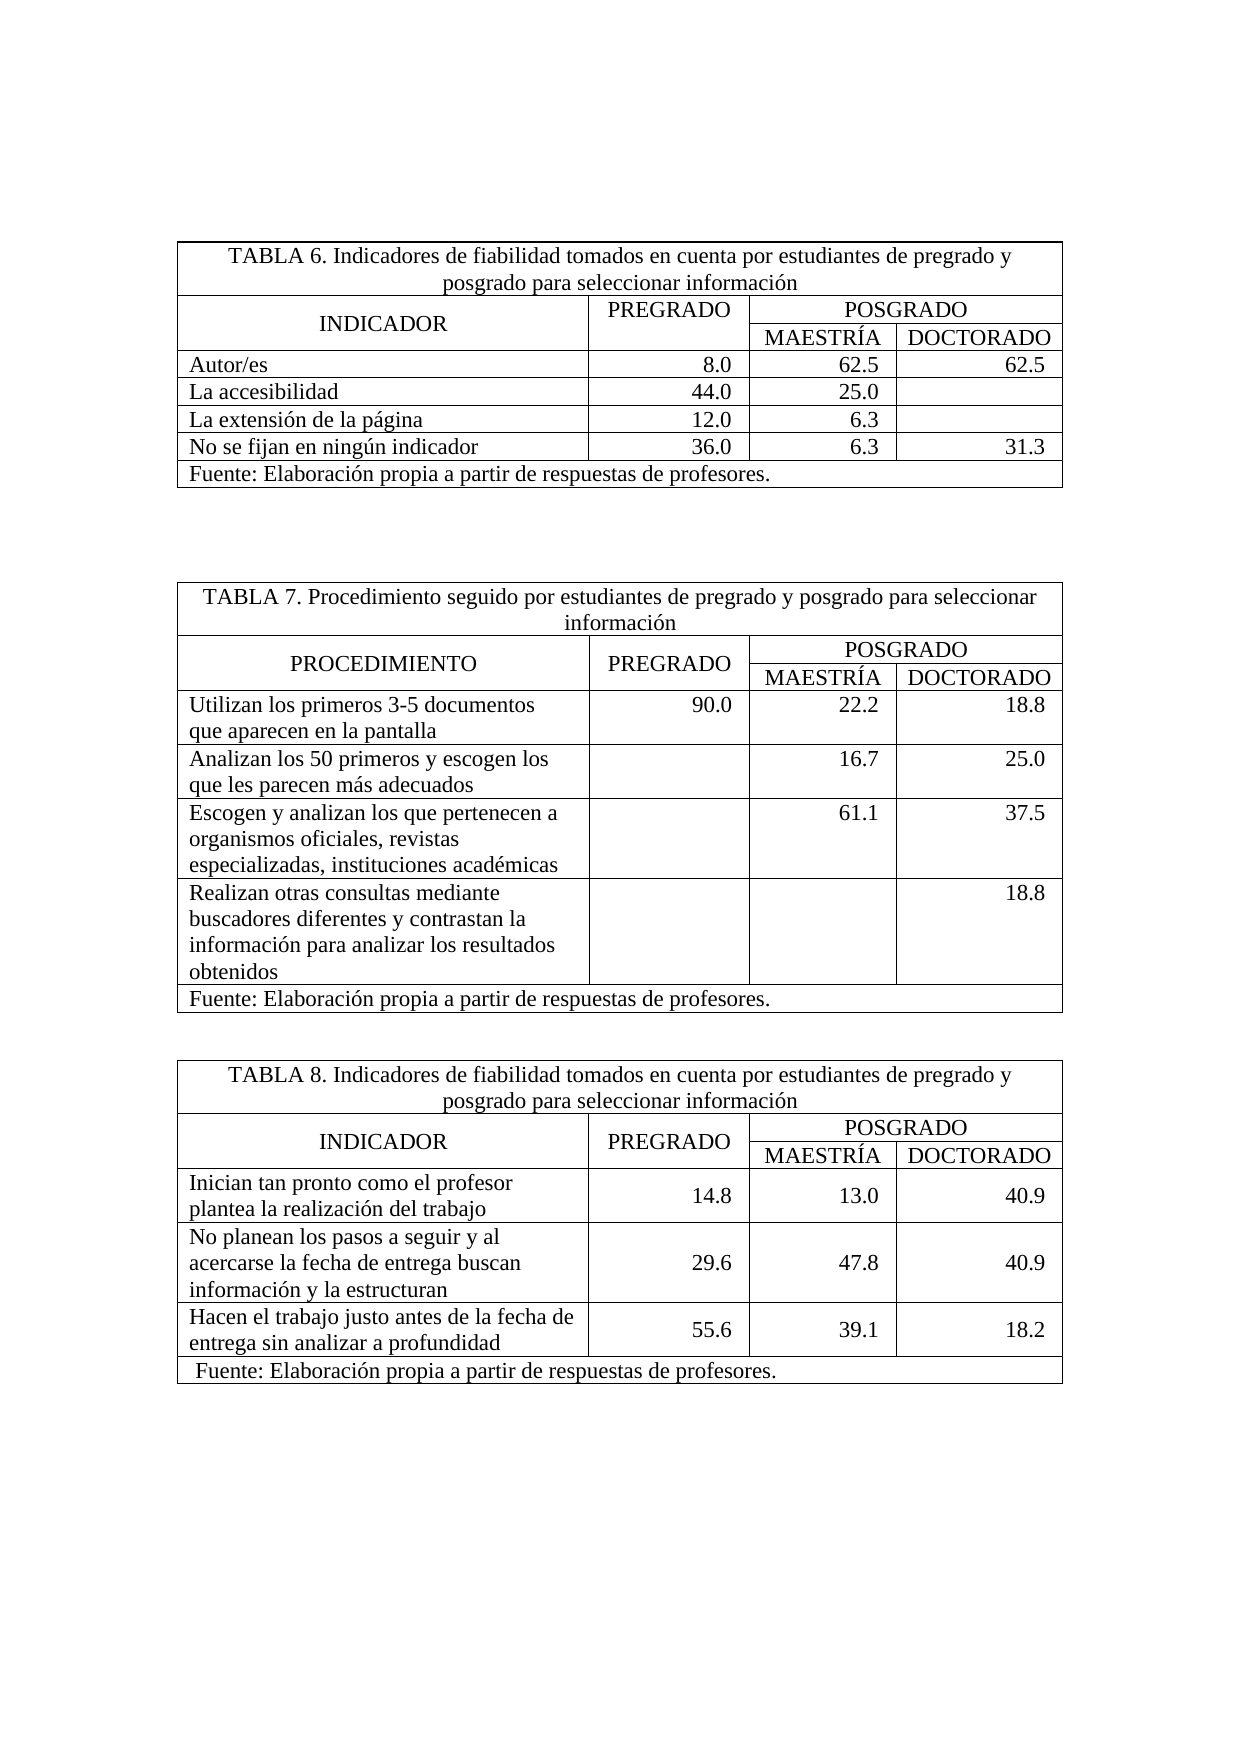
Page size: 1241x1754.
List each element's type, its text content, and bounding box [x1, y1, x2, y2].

table_cell 40.9 [897, 1223, 1062, 1302]
table_cell 6.3 [750, 406, 896, 432]
table_header TABLA 7. Procedimiento seguido por estudiantes de pregrado y posgrado para seleccionar información [178, 583, 1062, 635]
table_cell [897, 378, 1062, 405]
table_cell 31.3 [897, 433, 1062, 459]
table_cell MAESTRÍA [750, 664, 896, 690]
table_cell 25.0 [750, 378, 896, 405]
table_cell 25.0 [897, 745, 1062, 798]
table_cell 90.0 [590, 691, 749, 744]
table_cell PROCEDIMIENTO [178, 636, 589, 690]
table_cell PREGRADO [589, 296, 749, 350]
table_cell DOCTORADO [897, 1142, 1062, 1168]
table_cell 14.8 [589, 1169, 749, 1222]
table_cell DOCTORADO [897, 324, 1062, 350]
table_cell PREGRADO [589, 1114, 749, 1168]
table_cell 13.0 [750, 1169, 896, 1222]
table_cell Utilizan los primeros 3-5 documentos que aparecen en la pantalla [178, 691, 589, 744]
table_cell 18.8 [897, 879, 1062, 984]
table_cell Fuente: Elaboración propia a partir de respuestas de profesores. [178, 1357, 1062, 1383]
table_cell [590, 745, 749, 798]
table_cell MAESTRÍA [750, 324, 896, 350]
table_header TABLA 8. Indicadores de fiabilidad tomados en cuenta por estudiantes de pregrado y posgrado para seleccionar información [178, 1061, 1062, 1113]
table_cell Realizan otras consultas mediante buscadores diferentes y contrastan la información para analizar los resultados obtenidos [178, 879, 589, 984]
table_cell DOCTORADO [897, 664, 1062, 690]
table_cell La accesibilidad [178, 378, 588, 405]
table_cell La extensión de la página [178, 406, 588, 432]
table_cell 47.8 [750, 1223, 896, 1302]
table_cell 44.0 [589, 378, 749, 405]
table_cell 29.6 [589, 1223, 749, 1302]
table_cell POSGRADO [750, 1114, 1062, 1141]
table_cell 16.7 [750, 745, 896, 798]
table_cell [590, 799, 749, 878]
table_cell Fuente: Elaboración propia a partir de respuestas de profesores. [178, 461, 1062, 487]
table_cell 6.3 [750, 433, 896, 459]
table_cell INDICADOR [178, 1114, 588, 1168]
table_cell 12.0 [589, 406, 749, 432]
table_cell 37.5 [897, 799, 1062, 878]
table_cell POSGRADO [750, 636, 1062, 663]
table_cell 40.9 [897, 1169, 1062, 1222]
table_cell Analizan los 50 primeros y escogen los que les parecen más adecuados [178, 745, 589, 798]
table_cell Escogen y analizan los que pertenecen a organismos oficiales, revistas especializadas, instituciones académicas [178, 799, 589, 878]
table_cell No se fijan en ningún indicador [178, 433, 588, 459]
table_cell [590, 879, 749, 984]
table_cell MAESTRÍA [750, 1142, 896, 1168]
table_cell 55.6 [589, 1303, 749, 1356]
table_cell 39.1 [750, 1303, 896, 1356]
table_cell PREGRADO [590, 636, 749, 690]
table_cell [897, 406, 1062, 432]
table_cell INDICADOR [178, 296, 588, 350]
table_header TABLA 6. Indicadores de fiabilidad tomados en cuenta por estudiantes de pregrado y posgrado para seleccionar información [178, 243, 1062, 295]
table_cell No planean los pasos a seguir y al acercarse la fecha de entrega buscan información y la estructuran [178, 1223, 588, 1302]
table_cell 18.8 [897, 691, 1062, 744]
table_cell 62.5 [750, 351, 896, 377]
table_cell Inician tan pronto como el profesor plantea la realización del trabajo [178, 1169, 588, 1222]
table_cell 36.0 [589, 433, 749, 459]
table_cell Autor/es [178, 351, 588, 377]
table_cell 61.1 [750, 799, 896, 878]
table_cell 22.2 [750, 691, 896, 744]
table_cell [750, 879, 896, 984]
table_cell 8.0 [589, 351, 749, 377]
table_cell Hacen el trabajo justo antes de la fecha de entrega sin analizar a profundidad [178, 1303, 588, 1356]
table_cell 62.5 [897, 351, 1062, 377]
table_cell Fuente: Elaboración propia a partir de respuestas de profesores. [178, 985, 1062, 1012]
table_cell 18.2 [897, 1303, 1062, 1356]
table_cell POSGRADO [750, 296, 1062, 322]
